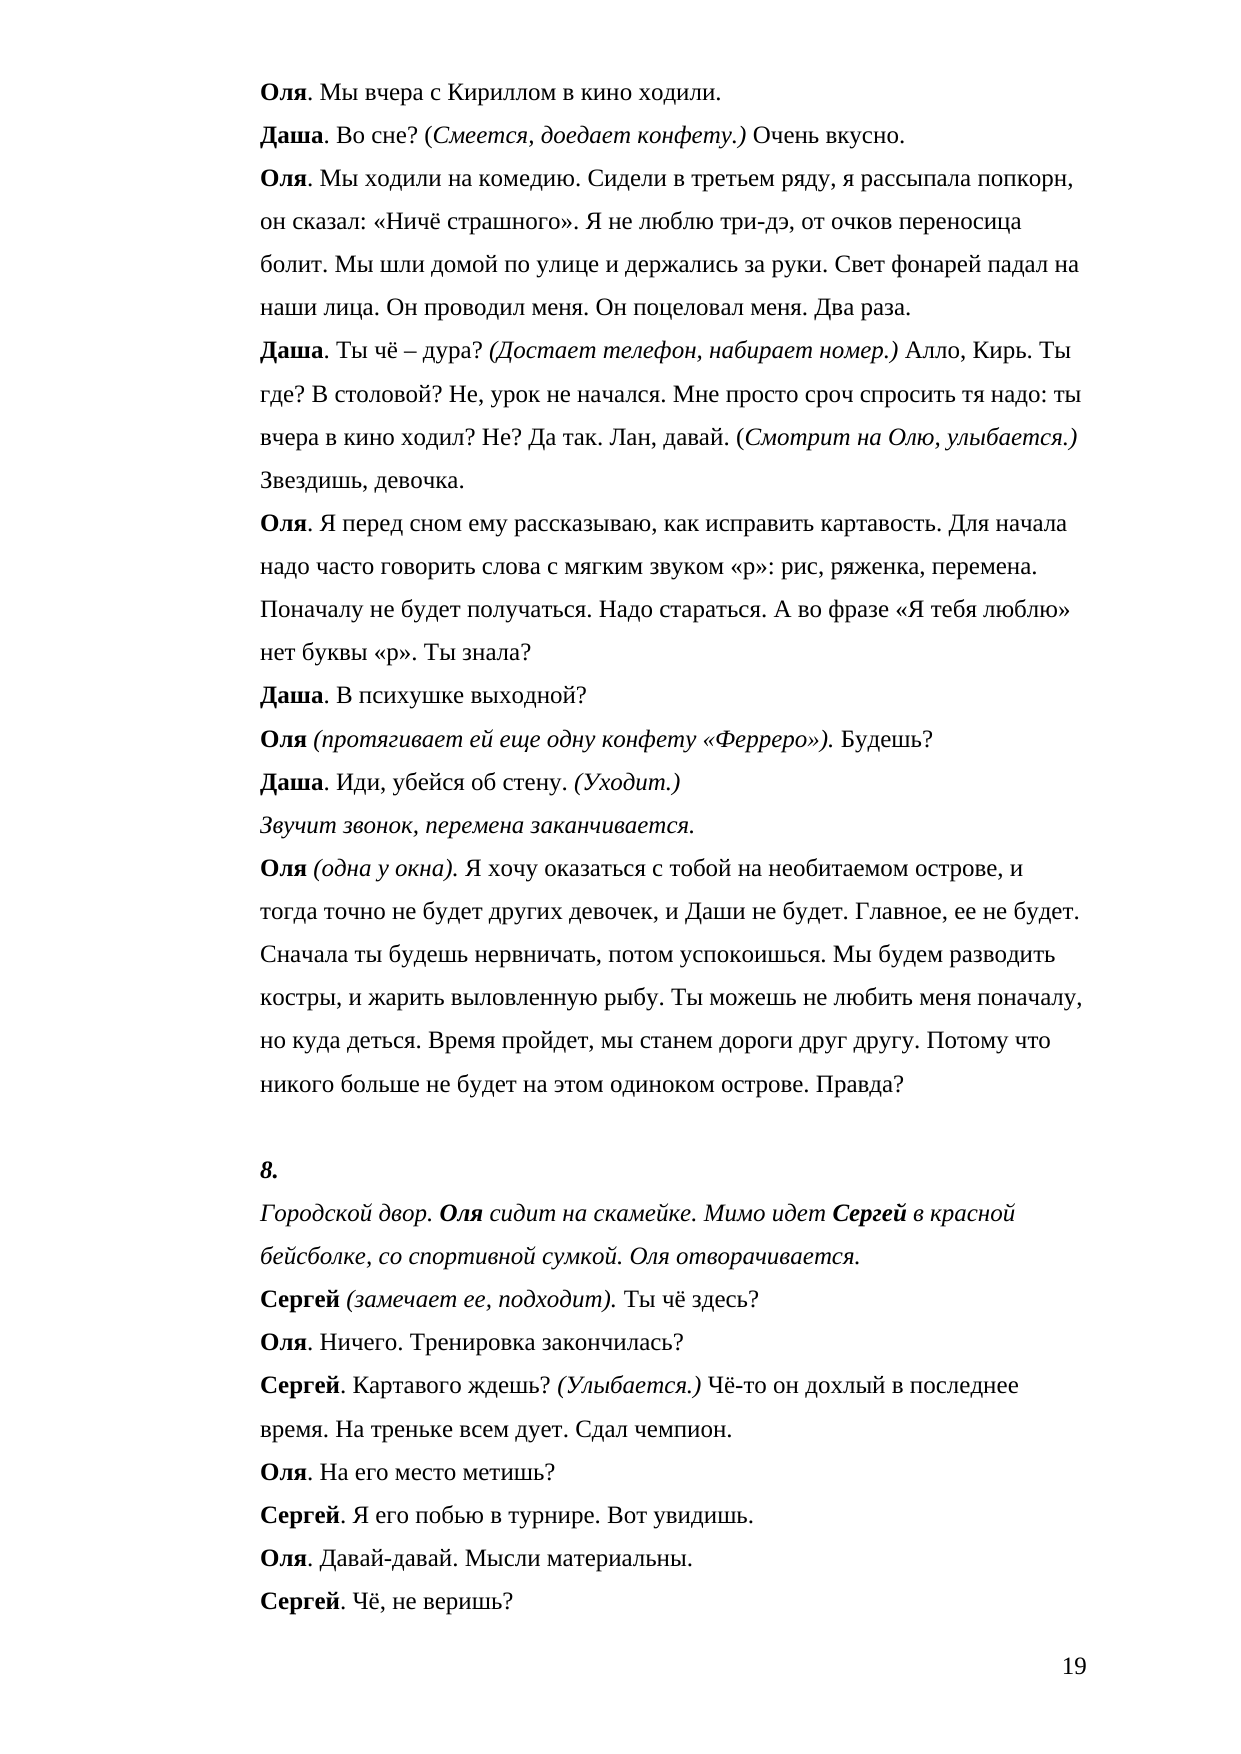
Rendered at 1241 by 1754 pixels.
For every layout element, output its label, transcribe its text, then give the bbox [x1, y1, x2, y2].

text Даша. Во сне? (Смеется, доедает конфету.) Очень вкусно. [260, 120, 1087, 149]
text Сергей (замечает ее, подходит). Ты чё здесь? [260, 1284, 1087, 1313]
text Оля. Давай-давай. Мысли материальны. [260, 1543, 1087, 1572]
text Оля. Ничего. Тренировка закончилась? [260, 1327, 1087, 1356]
text Оля (протягивает ей еще одну конфету «Ферреро»). Будешь? [260, 724, 1087, 752]
text Сергей. Картавого ждешь? (Улыбается.) Чё-то он дохлый в последнее время. На треньке всем дует. Сдал чемпион. [260, 1371, 1087, 1442]
text Звучит звонок, перемена заканчивается. [260, 810, 1087, 839]
text Оля. Мы вчера с Кириллом в кино ходили. [260, 77, 1087, 106]
text Оля. На его место метишь? [260, 1457, 1087, 1486]
text Городской двор. Оля сидит на скамейке. Мимо идет Сергей в красной бейсболке, со спортивной сумкой. Оля отворачивается. [260, 1198, 1087, 1270]
text Даша. Ты чё – дура? (Достает телефон, набирает номер.) Алло, Кирь. Ты где? В столовой? Не, урок не начался. Мне просто сроч спросить тя надо: ты вчера в кино ходил? Не? Да так. Лан, давай. (Смотрит на Олю, улыбается.) Звездишь, девочка. [260, 336, 1087, 494]
text Даша. Иди, убейся об стену. (Уходит.) [260, 767, 1087, 796]
text Оля (одна у окна). Я хочу оказаться с тобой на необитаемом острове, и тогда точно не будет других девочек, и Даши не будет. Главное, ее не будет. Сначала ты будешь нервничать, потом успокоишься. Мы будем разводить костры, и жарить выловленную рыбу. Ты можешь не любить меня поначалу, но куда деться. Время пройдет, мы станем дороги друг другу. Потому что никого больше не будет на этом одиноком острове. Правда? [260, 853, 1087, 1097]
text Сергей. Чё, не веришь? [260, 1586, 1087, 1615]
text Сергей. Я его побью в турнире. Вот увидишь. [260, 1500, 1087, 1529]
text Оля. Мы ходили на комедию. Сидели в третьем ряду, я рассыпала попкорн, он сказал: «Ничё страшного». Я не люблю три-дэ, от очков переносица болит. Мы шли домой по улице и держались за руки. Свет фонарей падал на наши лица. Он проводил меня. Он поцеловал меня. Два раза. [260, 163, 1087, 321]
text 8. [260, 1155, 1087, 1184]
text Даша. В психушке выходной? [260, 681, 1087, 709]
text Оля. Я перед сном ему рассказываю, как исправить картавость. Для начала надо часто говорить слова с мягким звуком «р»: рис, ряженка, перемена. Поначалу не будет получаться. Надо стараться. А во фразе «Я тебя люблю» нет буквы «р». Ты знала? [260, 508, 1087, 666]
